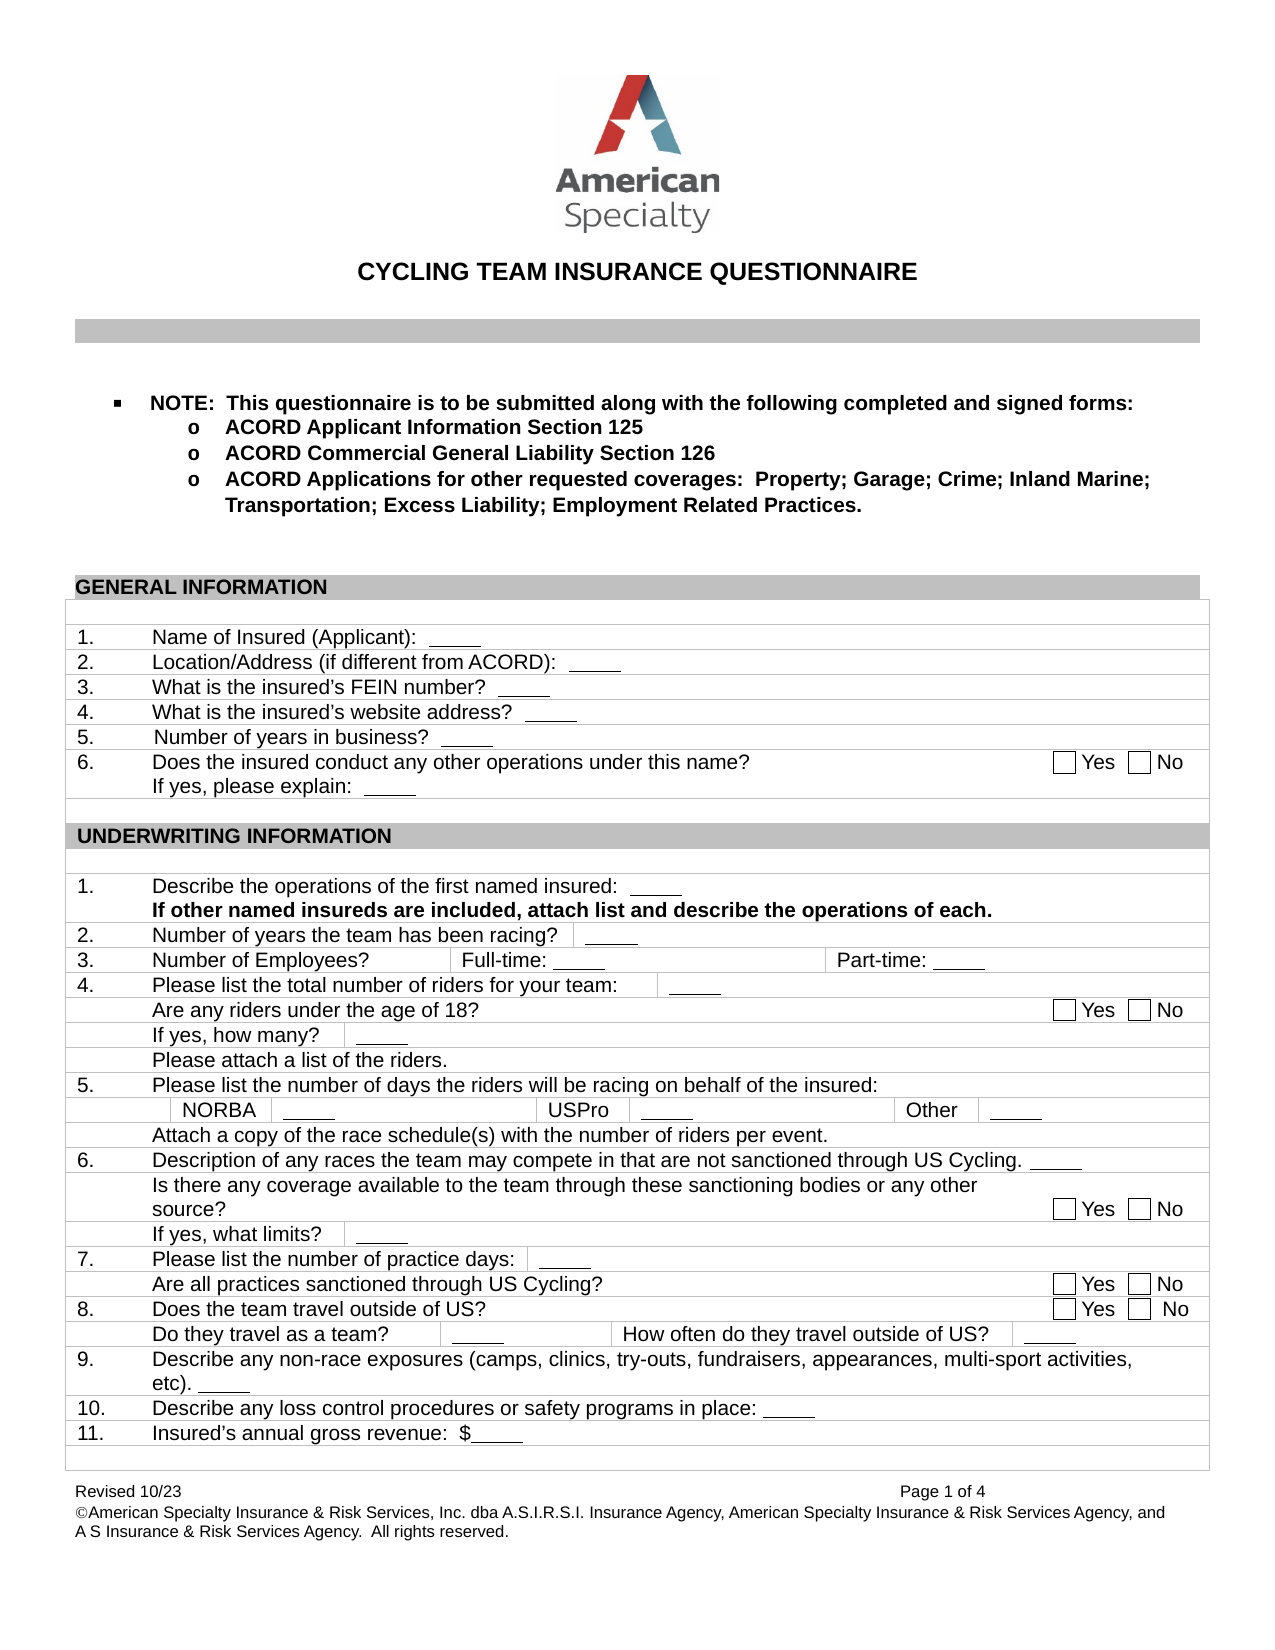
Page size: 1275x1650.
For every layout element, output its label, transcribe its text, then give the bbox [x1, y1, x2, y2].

table_cell [345, 1023, 1209, 1047]
table_cell USPro [537, 1098, 629, 1122]
list ACORD Commercial General Liability Section 126 [187, 441, 1200, 467]
picture [555, 75, 720, 233]
table_cell Other [895, 1098, 978, 1122]
table_cell How often do they travel outside of US? [612, 1322, 1012, 1346]
table_cell [979, 1098, 1209, 1122]
table_cell 2. Location/Address (if different from ACORD): [66, 650, 1209, 674]
table_cell [1013, 1322, 1209, 1346]
table_cell 5. Number of years in business? [66, 725, 1209, 749]
table_cell 9. Describe any non-race exposures (camps, clinics, try-outs, fundraisers, appearances, multi-sport activities, etc). [66, 1347, 1209, 1394]
table_cell 6. Description of any races the team may compete in that are not sanctioned through US Cycling. [66, 1148, 1209, 1172]
subtitle CYCLING TEAM INSURANCE QUESTIONNAIRE [75, 256, 1200, 285]
table_cell 11. Insured’s annual gross revenue: $ [66, 1421, 1209, 1444]
table_cell [574, 923, 1209, 947]
table_cell 5. Please list the number of days the riders will be racing on behalf of the insured: [66, 1073, 1209, 1097]
table_cell 8. Does the team travel outside of US? Yes No [66, 1297, 1209, 1321]
table_cell [66, 1098, 170, 1122]
table_cell [345, 1222, 1209, 1246]
table_cell [630, 1098, 894, 1122]
table_cell [272, 1098, 536, 1122]
table_cell Please attach a list of the riders. [66, 1048, 1209, 1072]
table_cell 1. Name of Insured (Applicant): [66, 625, 1209, 649]
table_cell [658, 973, 1209, 997]
table_cell [66, 849, 1209, 873]
table_cell [528, 1247, 1209, 1271]
text GENERAL INFORMATION [75, 575, 1200, 599]
table_cell Are any riders under the age of 18? Yes No [66, 998, 1209, 1022]
table_cell 2. Number of years the team has been racing? [66, 923, 573, 947]
table_header [66, 600, 1209, 624]
table_cell 4. Please list the total number of riders for your team: [66, 973, 657, 997]
table_cell [441, 1322, 611, 1346]
table_cell 3. Number of Employees? [66, 948, 450, 972]
table_cell 3. What is the insured’s FEIN number? [66, 675, 1209, 699]
list ACORD Applicant Information Section 125 [187, 415, 1200, 441]
table_cell 4. What is the insured’s website address? [66, 700, 1209, 724]
table_cell Full-time: [451, 948, 825, 972]
table_cell [66, 799, 1209, 823]
list NOTE: This questionnaire is to be submitted along with the following completed and signed forms: [112, 391, 1200, 415]
table_cell NORBA [171, 1098, 271, 1122]
table_cell 6. Does the insured conduct any other operations under this name? Yes No If yes, please explain: [66, 750, 1209, 798]
table_cell If yes, what limits? [66, 1222, 344, 1246]
table_cell 10. Describe any loss control procedures or safety programs in place: [66, 1396, 1209, 1419]
table_cell If yes, how many? [66, 1023, 344, 1047]
table_cell Is there any coverage available to the team through these sanctioning bodies or any other source? Yes No [66, 1173, 1209, 1221]
table_cell 1. Describe the operations of the first named insured: If other named insureds are included, attach list and describe the operations of each. [66, 874, 1209, 922]
table_cell Are all practices sanctioned through US Cycling? Yes No [66, 1272, 1209, 1296]
table_cell 7. Please list the number of practice days: [66, 1247, 527, 1271]
table_cell Do they travel as a team? [66, 1322, 440, 1346]
table_cell Attach a copy of the race schedule(s) with the number of riders per event. [66, 1123, 1209, 1147]
table_cell UNDERWRITING INFORMATION [66, 824, 1209, 848]
table_cell Part-time: [826, 948, 1209, 972]
table_cell [66, 1446, 1209, 1469]
list ACORD Applications for other requested coverages: Property; Garage; Crime; Inland Marine; Transportation; Excess Liability; Employment Related Practices. [187, 467, 1200, 517]
